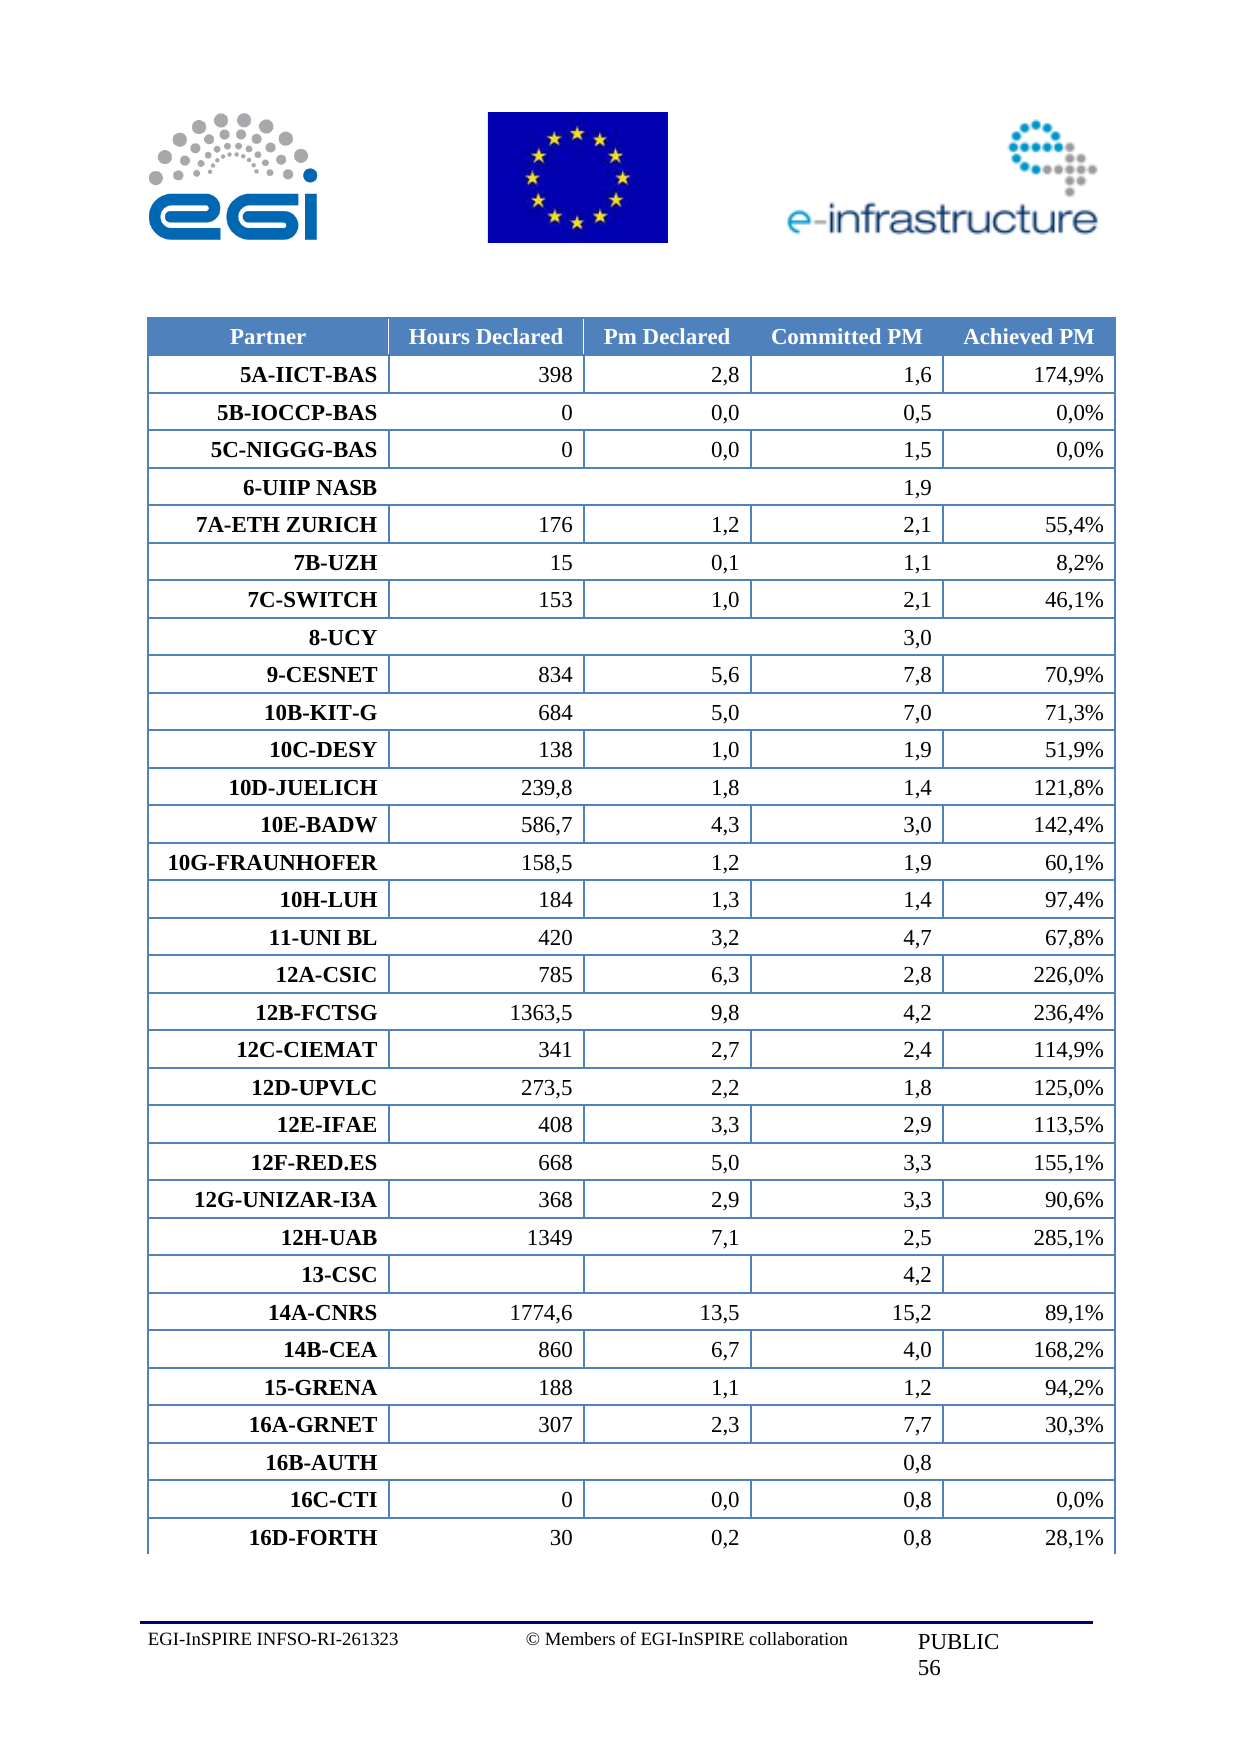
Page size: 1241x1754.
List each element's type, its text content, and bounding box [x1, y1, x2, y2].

table_cell 7,8 [752, 656, 942, 692]
table_cell [944, 1256, 1114, 1292]
table_cell 1774,6 [389, 1294, 583, 1329]
table_cell 7A-ETH ZURICH [149, 506, 388, 542]
table_cell 174,9% [944, 356, 1114, 392]
table_cell 6,3 [585, 956, 750, 992]
table_cell 12H-UAB [149, 1219, 388, 1254]
table_cell 13,5 [584, 1294, 751, 1329]
table_cell [943, 619, 1114, 654]
table_cell 9,8 [584, 994, 751, 1029]
table_cell [943, 1444, 1114, 1479]
table_cell 16A-GRNET [149, 1406, 388, 1442]
table_cell 0,0 [584, 394, 751, 429]
table_cell 408 [390, 1106, 583, 1142]
table_cell 7B-UZH [149, 544, 388, 579]
table_cell 12C-CIEMAT [149, 1031, 388, 1067]
table_cell 2,2 [584, 1069, 751, 1104]
table_cell 176 [390, 506, 583, 542]
table_cell 5A-IICT-BAS [149, 356, 388, 392]
table_cell 3,3 [752, 1181, 942, 1217]
table_cell 0,5 [751, 394, 943, 429]
table_cell 5B-IOCCP-BAS [149, 394, 388, 429]
table_header Hours Declared [389, 319, 583, 354]
table_cell 0,8 [752, 1481, 942, 1517]
table_cell 1,1 [584, 1369, 751, 1404]
table_cell 7C-SWITCH [149, 581, 388, 617]
table_cell 0,2 [584, 1519, 751, 1554]
table_cell 12B-FCTSG [149, 994, 388, 1029]
table_cell 684 [389, 694, 583, 729]
table_cell 2,8 [585, 356, 750, 392]
table_cell 6-UIIP NASB [149, 469, 388, 504]
table_cell [389, 1444, 583, 1479]
table_header Achieved PM [943, 319, 1114, 354]
table_cell 70,9% [944, 656, 1114, 692]
table_cell 12A-CSIC [149, 956, 388, 992]
table_cell 398 [390, 356, 583, 392]
table_cell 1,5 [752, 431, 942, 467]
table_cell 60,1% [943, 844, 1114, 879]
table_cell 0,0% [944, 431, 1114, 467]
table_cell 2,7 [585, 1031, 750, 1067]
table_cell 586,7 [390, 806, 583, 842]
table_cell 30 [389, 1519, 583, 1554]
table_cell 8-UCY [149, 619, 388, 654]
table_cell 12E-IFAE [149, 1106, 388, 1142]
table_cell 16D-FORTH [149, 1519, 388, 1554]
table_cell 7,0 [751, 694, 943, 729]
table_cell 273,5 [389, 1069, 583, 1104]
table_cell 0 [390, 1481, 583, 1517]
table_cell 97,4% [944, 881, 1114, 917]
table_cell 3,0 [751, 619, 943, 654]
table_cell 5C-NIGGG-BAS [149, 431, 388, 467]
table_cell 2,3 [585, 1406, 750, 1442]
table_cell 8,2% [943, 544, 1114, 579]
table_cell 2,9 [752, 1106, 942, 1142]
table_cell 153 [390, 581, 583, 617]
table_cell 5,0 [584, 694, 751, 729]
table_cell 4,2 [752, 1256, 942, 1292]
table_cell 55,4% [944, 506, 1114, 542]
table_cell 51,9% [944, 731, 1114, 767]
table_cell 2,1 [752, 581, 942, 617]
table_cell 5,6 [585, 656, 750, 692]
table_cell [390, 1256, 583, 1292]
table_cell 1,8 [584, 769, 751, 804]
table_cell 7,1 [584, 1219, 751, 1254]
table_header Committed PM [751, 319, 943, 354]
table_cell 0,8 [751, 1444, 943, 1479]
table_cell 1,4 [752, 881, 942, 917]
table_cell 785 [390, 956, 583, 992]
table_cell 1349 [389, 1219, 583, 1254]
table_cell 138 [390, 731, 583, 767]
table_cell 4,0 [752, 1331, 942, 1367]
table_cell 341 [390, 1031, 583, 1067]
table_cell 94,2% [943, 1369, 1114, 1404]
table_cell 1,4 [751, 769, 943, 804]
table_cell 1,2 [751, 1369, 943, 1404]
table_cell 15-GRENA [149, 1369, 388, 1404]
table_cell 2,8 [752, 956, 942, 992]
table_cell [943, 469, 1114, 504]
table_cell 16C-CTI [149, 1481, 388, 1517]
table_header Partner [149, 319, 388, 354]
table_cell 11-UNI BL [149, 919, 388, 954]
table_cell 1,0 [585, 731, 750, 767]
table_cell 4,3 [585, 806, 750, 842]
table_cell 3,0 [752, 806, 942, 842]
table_cell 1,2 [585, 506, 750, 542]
table_cell 0,8 [751, 1519, 943, 1554]
table_cell [389, 469, 583, 504]
table_cell 12F-RED.ES [149, 1144, 388, 1179]
table_cell 10H-LUH [149, 881, 388, 917]
table_cell 7,7 [752, 1406, 942, 1442]
table_cell 307 [390, 1406, 583, 1442]
table_cell 4,7 [751, 919, 943, 954]
table_cell 285,1% [943, 1219, 1114, 1254]
table_cell 158,5 [389, 844, 583, 879]
table_cell 1,9 [751, 844, 943, 879]
table_cell 125,0% [943, 1069, 1114, 1104]
table_cell [584, 1444, 751, 1479]
table_cell 1,9 [752, 731, 942, 767]
table_cell 2,1 [752, 506, 942, 542]
table_cell 0,0% [943, 394, 1114, 429]
table_cell [389, 619, 583, 654]
picture [780, 112, 1106, 243]
table_cell 0,0% [944, 1481, 1114, 1517]
table_cell 142,4% [944, 806, 1114, 842]
table_cell 3,2 [584, 919, 751, 954]
table_cell 71,3% [943, 694, 1114, 729]
table_cell 13-CSC [149, 1256, 388, 1292]
table_cell 1,9 [751, 469, 943, 504]
table_cell 15,2 [751, 1294, 943, 1329]
table_cell 368 [390, 1181, 583, 1217]
table_cell 6,7 [585, 1331, 750, 1367]
table_cell 113,5% [944, 1106, 1114, 1142]
table_cell 1,1 [751, 544, 943, 579]
table_cell 1,8 [751, 1069, 943, 1104]
table_cell 860 [390, 1331, 583, 1367]
picture [487, 112, 668, 243]
table_cell 0,0 [585, 1481, 750, 1517]
table_cell 1,3 [585, 881, 750, 917]
picture [147, 112, 319, 242]
table_cell [584, 619, 751, 654]
table_cell 2,4 [752, 1031, 942, 1067]
table_cell 46,1% [944, 581, 1114, 617]
table_cell 121,8% [943, 769, 1114, 804]
table_cell 420 [389, 919, 583, 954]
table_cell 14B-CEA [149, 1331, 388, 1367]
table_cell 30,3% [944, 1406, 1114, 1442]
table_cell 2,5 [751, 1219, 943, 1254]
table_cell 1,2 [584, 844, 751, 879]
table_cell 0 [389, 394, 583, 429]
table_cell 3,3 [585, 1106, 750, 1142]
table_cell 2,9 [585, 1181, 750, 1217]
table_cell 90,6% [944, 1181, 1114, 1217]
table_cell 114,9% [944, 1031, 1114, 1067]
table_cell 15 [389, 544, 583, 579]
table_cell 239,8 [389, 769, 583, 804]
table_cell 10G-FRAUNHOFER [149, 844, 388, 879]
table_cell [584, 469, 751, 504]
table_cell 834 [390, 656, 583, 692]
table_cell 3,3 [751, 1144, 943, 1179]
table_cell 188 [389, 1369, 583, 1404]
table_cell 226,0% [944, 956, 1114, 992]
table_cell 10B-KIT-G [149, 694, 388, 729]
table_header Pm Declared [584, 319, 751, 354]
table_cell 5,0 [584, 1144, 751, 1179]
table_cell 12G-UNIZAR-I3A [149, 1181, 388, 1217]
table_cell 10D-JUELICH [149, 769, 388, 804]
table_cell 1363,5 [389, 994, 583, 1029]
table_cell 668 [389, 1144, 583, 1179]
table_cell 168,2% [944, 1331, 1114, 1367]
table_cell 0,0 [585, 431, 750, 467]
table_cell 89,1% [943, 1294, 1114, 1329]
table_cell 1,6 [752, 356, 942, 392]
table_cell 4,2 [751, 994, 943, 1029]
table_cell 28,1% [943, 1519, 1114, 1554]
table_cell 236,4% [943, 994, 1114, 1029]
table_cell 10C-DESY [149, 731, 388, 767]
table_cell [585, 1256, 750, 1292]
table_cell 1,0 [585, 581, 750, 617]
table_cell 184 [390, 881, 583, 917]
table_cell 14A-CNRS [149, 1294, 388, 1329]
table_cell 10E-BADW [149, 806, 388, 842]
table_cell 9-CESNET [149, 656, 388, 692]
table_cell 0 [390, 431, 583, 467]
table_cell 155,1% [943, 1144, 1114, 1179]
table_cell 0,1 [584, 544, 751, 579]
table_cell 12D-UPVLC [149, 1069, 388, 1104]
table_cell 16B-AUTH [149, 1444, 388, 1479]
table_cell 67,8% [943, 919, 1114, 954]
